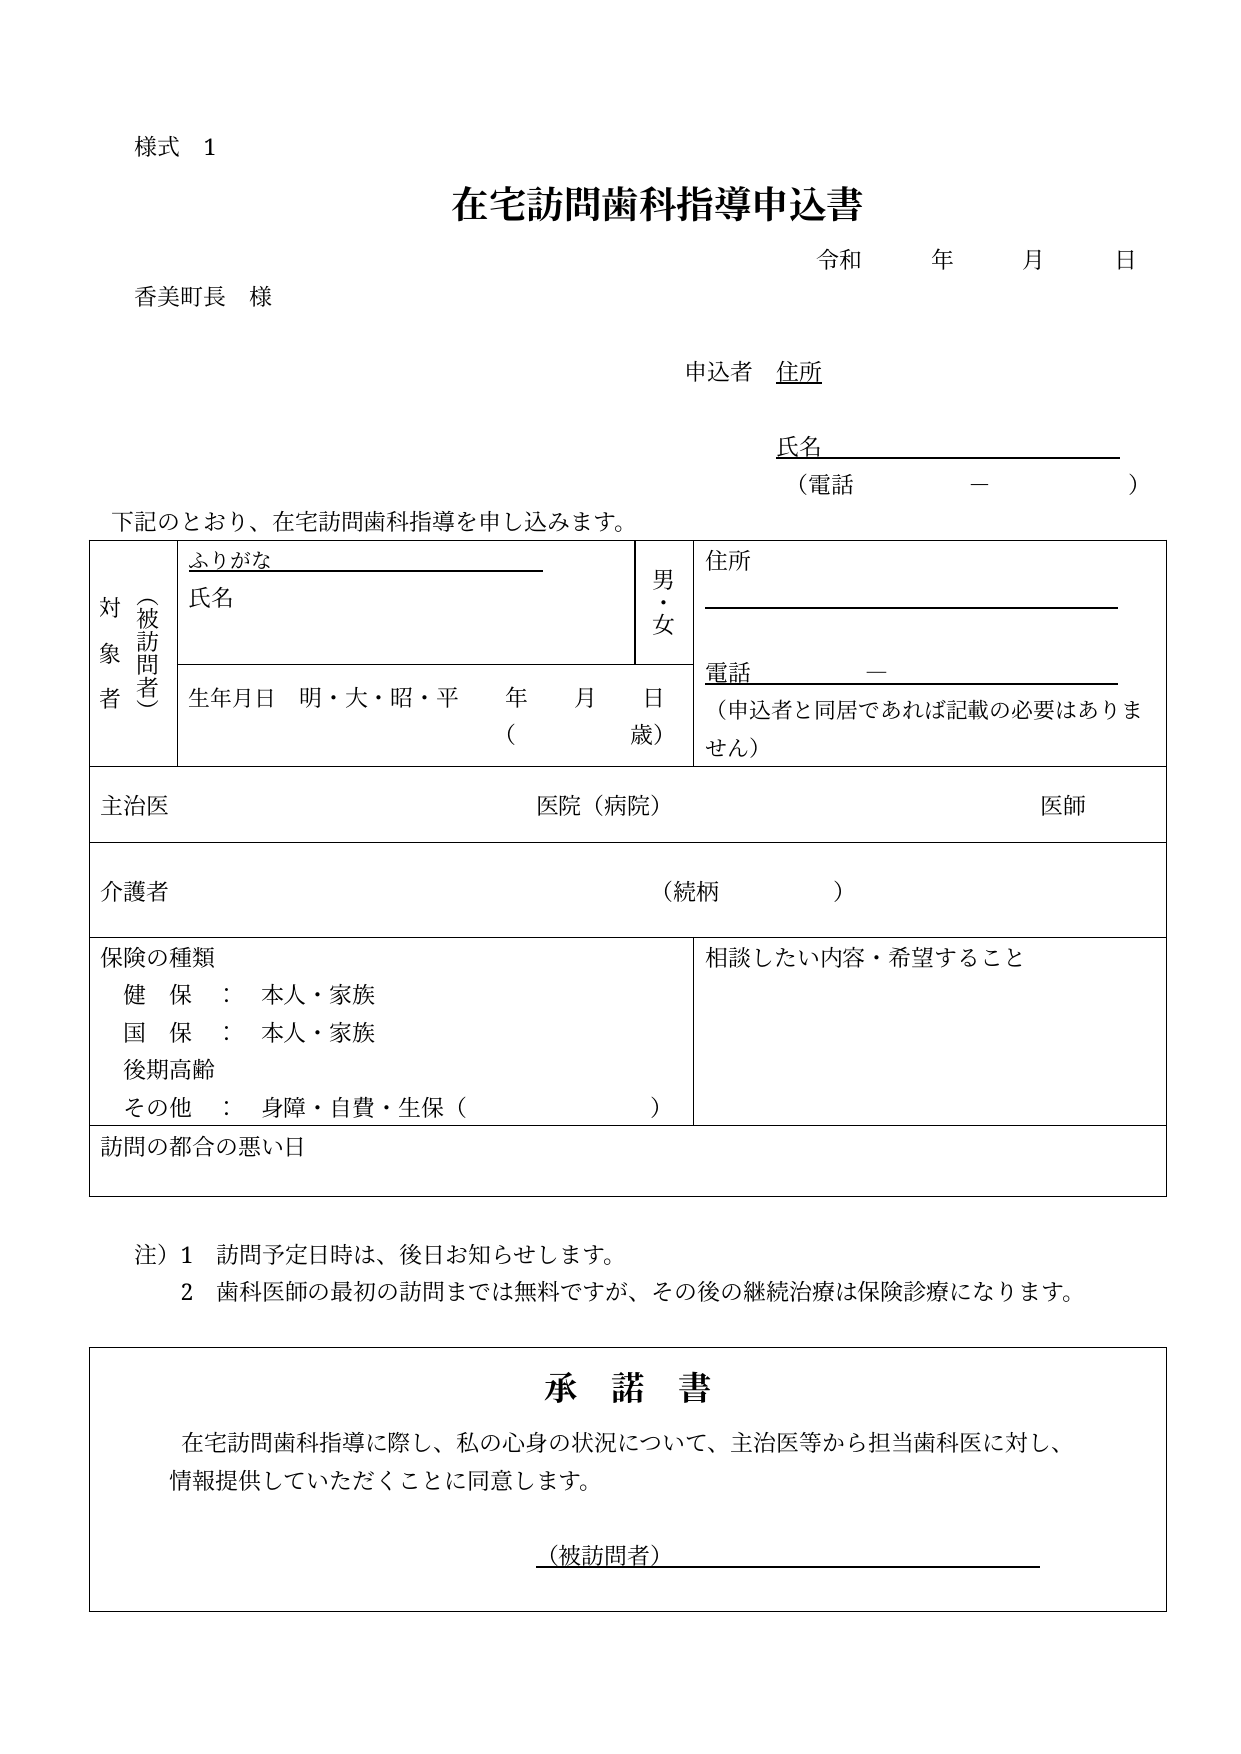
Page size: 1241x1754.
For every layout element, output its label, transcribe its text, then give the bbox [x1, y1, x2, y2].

table_cell 保険の種類 健 保 ： 本人・家族 国 保 ： 本人・家族 後期高齢 その他 ： 身障・自費・生保（ ） [90, 938, 693, 1125]
table_header （被訪問者） 対 象 者 [90, 541, 177, 766]
text 申込者 住所 [89, 352, 1137, 389]
text （電話 － ） [89, 464, 1152, 502]
table_cell 介護者 （続柄 ） [90, 843, 1166, 937]
table_cell 主治医 医院（病院） 医師 [90, 767, 1166, 842]
text 氏名 [89, 427, 1137, 464]
text 注）1 訪問予定日時は、後日お知らせします。 [89, 1235, 1152, 1272]
text 様式 1 [89, 127, 1152, 164]
table_header 承 諾 書 在宅訪問歯科指導に際し、私の心身の状況について、主治医等から担当歯科医に対し、 情報提供していただくことに同意します。 （被訪問者） [90, 1348, 1166, 1611]
table_cell 相談したい内容・希望すること [694, 938, 1166, 1125]
text 在宅訪問歯科指導申込書 [89, 164, 1152, 239]
table_cell 訪問の都合の悪い日 [90, 1126, 1166, 1196]
table_header 男・女 [636, 541, 693, 663]
table_header ふりがな 氏名 [178, 541, 634, 663]
table_header 住所 電話 ― （申込者と同居であれば記載の必要はありません） [694, 541, 1166, 766]
table_cell 生年月日 明・大・昭・平 年 月 日 （ 歳） [178, 665, 693, 766]
text 2 歯科医師の最初の訪問までは無料ですが、その後の継続治療は保険診療になります。 [89, 1272, 1152, 1310]
text 下記のとおり、在宅訪問歯科指導を申し込みます。 [89, 502, 1152, 539]
text 香美町長 様 [89, 277, 1152, 314]
text 令和 年 月 日 [89, 239, 1137, 277]
